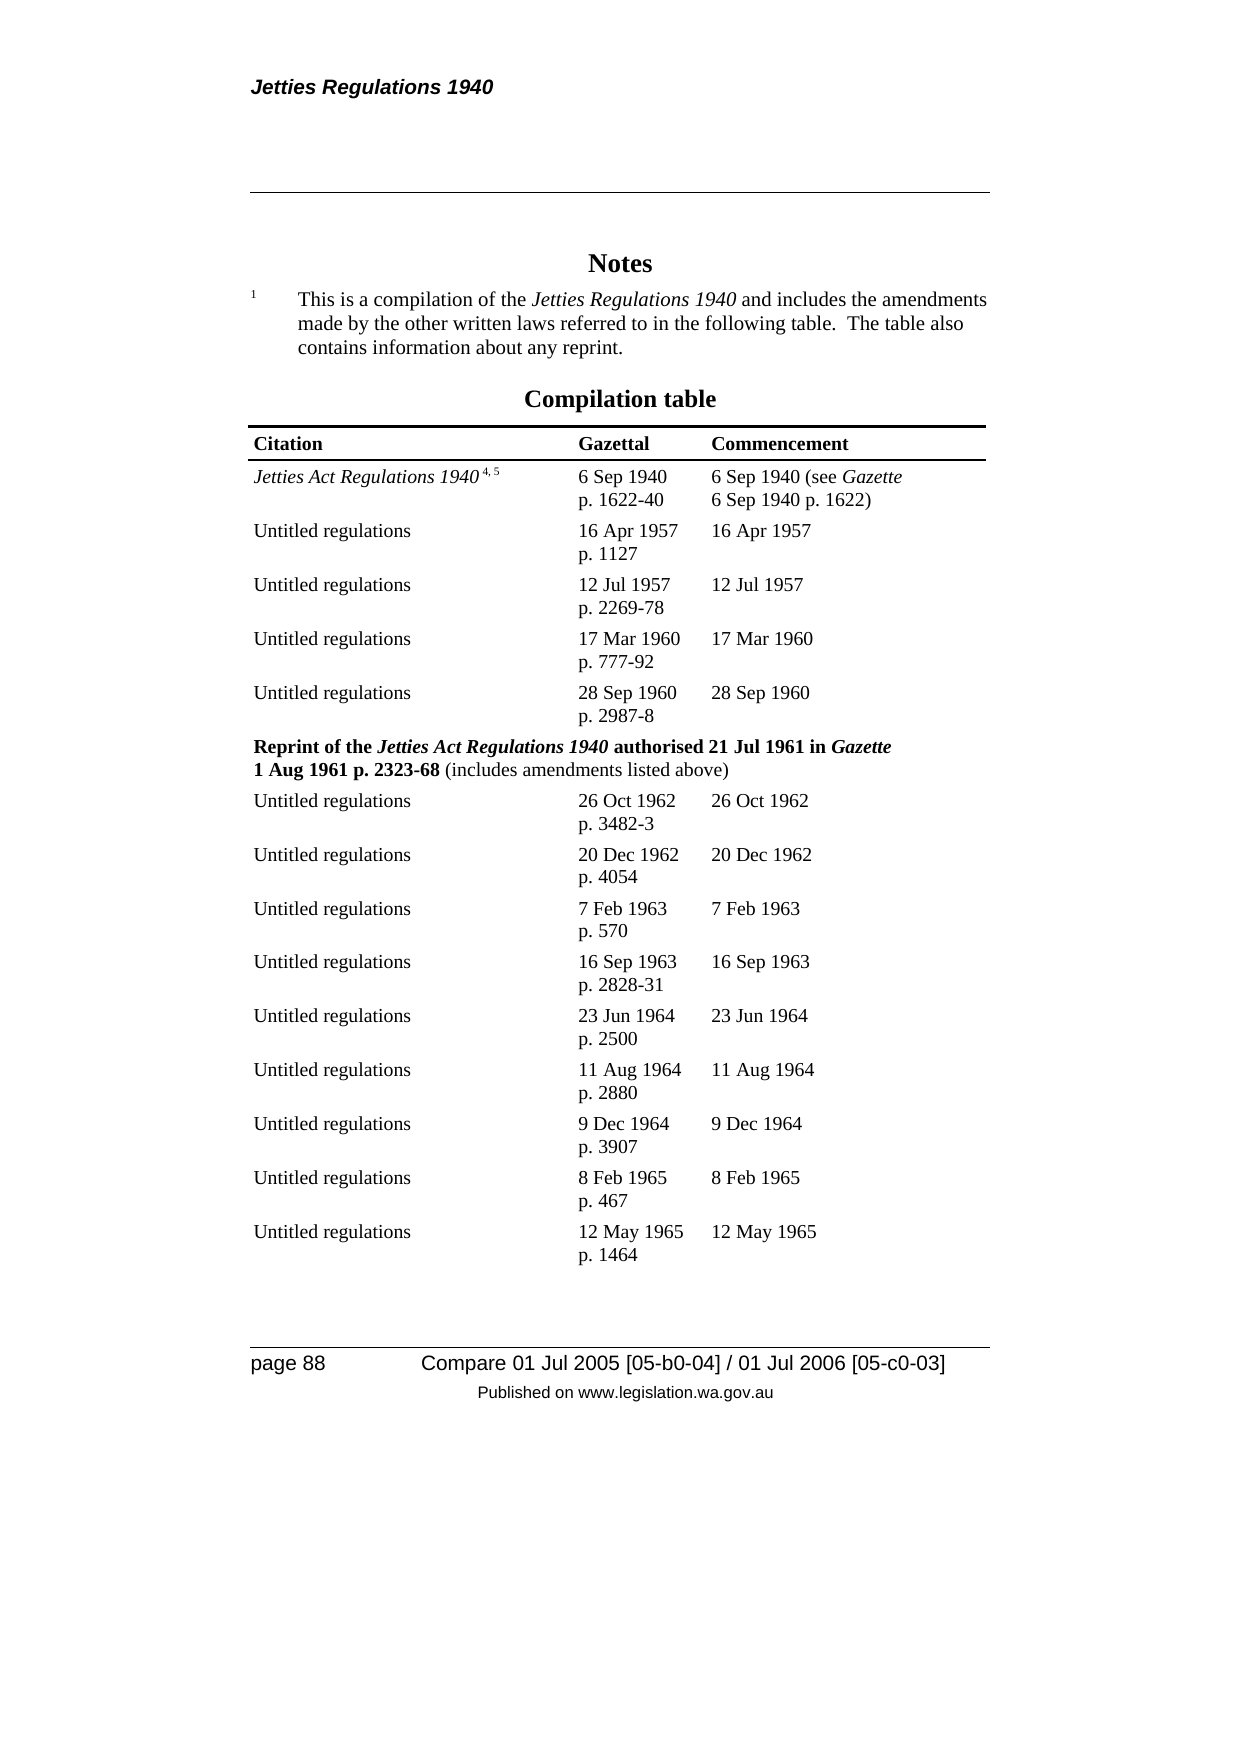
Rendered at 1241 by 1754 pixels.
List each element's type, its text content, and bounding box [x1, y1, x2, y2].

table_cell 8 Feb 1965 [705, 1162, 986, 1216]
table_cell Untitled regulations [248, 1216, 572, 1270]
table_cell 12 Jul 1957 [705, 569, 986, 623]
table_cell 6 Sep 1940 (see Gazette 6 Sep 1940 p. 1622) [705, 461, 986, 515]
table_header Commencement [705, 428, 986, 459]
table_cell Reprint of the Jetties Act Regulations 1940 authorised 21 Jul 1961 in Gazette 1 Aug 1961 p. 2323-68 (includes amendments listed above) [248, 731, 986, 784]
subtitle Compilation table [250, 384, 990, 413]
table_cell Untitled regulations [248, 1108, 572, 1162]
table_cell Untitled regulations [248, 839, 572, 892]
table_cell Untitled regulations [248, 569, 572, 623]
table_cell 12 Jul 1957 p. 2269-78 [572, 569, 705, 623]
table_cell 20 Dec 1962 [705, 839, 986, 892]
table_cell 12 May 1965 p. 1464 [572, 1216, 705, 1270]
table_cell 17 Mar 1960 [705, 623, 986, 677]
table_cell Untitled regulations [248, 1162, 572, 1216]
table_cell 16 Sep 1963 [705, 946, 986, 1000]
table_cell 28 Sep 1960 [705, 677, 986, 731]
table_cell 26 Oct 1962 [705, 785, 986, 838]
table_cell 23 Jun 1964 p. 2500 [572, 1000, 705, 1054]
table_cell Untitled regulations [248, 1054, 572, 1108]
table_cell 16 Sep 1963 p. 2828-31 [572, 946, 705, 1000]
table_cell 11 Aug 1964 [705, 1054, 986, 1108]
table_cell 20 Dec 1962 p. 4054 [572, 839, 705, 892]
table_cell 9 Dec 1964 [705, 1108, 986, 1162]
table_cell Jetties Act Regulations 1940 4, 5 [248, 461, 572, 515]
table_header Gazettal [572, 428, 705, 459]
table_header Citation [248, 428, 572, 459]
table_cell Untitled regulations [248, 677, 572, 731]
table_cell 7 Feb 1963 p. 570 [572, 893, 705, 946]
table_cell Untitled regulations [248, 785, 572, 838]
subtitle Notes [250, 247, 990, 279]
table_cell 9 Dec 1964 p. 3907 [572, 1108, 705, 1162]
table_cell Untitled regulations [248, 515, 572, 569]
table_cell 28 Sep 1960 p. 2987-8 [572, 677, 705, 731]
table_cell 7 Feb 1963 [705, 893, 986, 946]
table_cell 17 Mar 1960 p. 777-92 [572, 623, 705, 677]
table_cell Untitled regulations [248, 1000, 572, 1054]
table_cell Untitled regulations [248, 623, 572, 677]
table_cell 6 Sep 1940 p. 1622-40 [572, 461, 705, 515]
table_cell 16 Apr 1957 [705, 515, 986, 569]
table_cell 26 Oct 1962 p. 3482-3 [572, 785, 705, 838]
table_cell 23 Jun 1964 [705, 1000, 986, 1054]
text 1 This is a compilation of the Jetties Regulations 1940 and includes the amendments made by the other written laws referred to in the following table. The table also contains information about any reprint. [250, 287, 990, 359]
table_cell 8 Feb 1965 p. 467 [572, 1162, 705, 1216]
table_cell Untitled regulations [248, 946, 572, 1000]
table_cell 16 Apr 1957 p. 1127 [572, 515, 705, 569]
table_cell 12 May 1965 [705, 1216, 986, 1270]
table_cell 11 Aug 1964 p. 2880 [572, 1054, 705, 1108]
table_cell Untitled regulations [248, 893, 572, 946]
